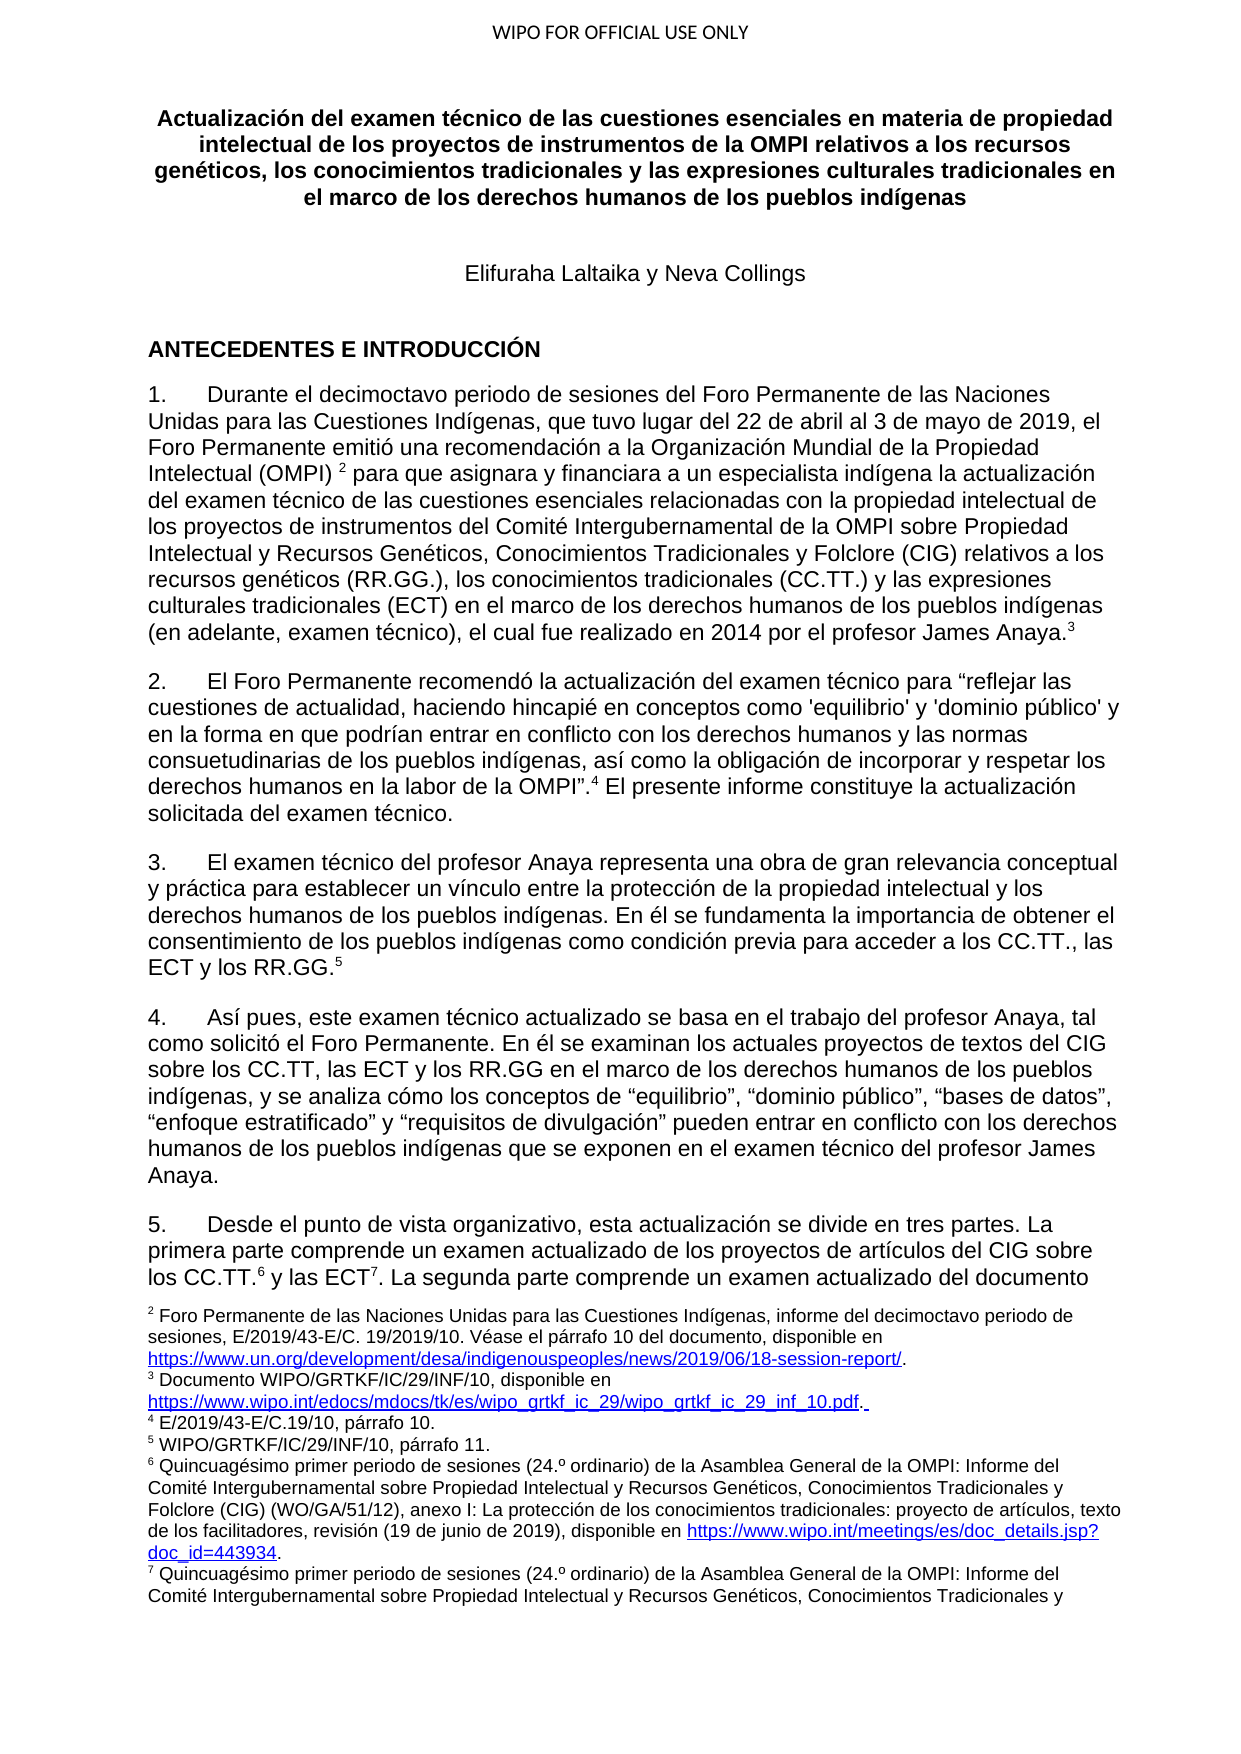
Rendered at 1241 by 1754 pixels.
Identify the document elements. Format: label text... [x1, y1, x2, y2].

text El Foro Permanente recomendó la actualización del examen técnico para “reflejar las cuestiones de actualidad, haciendo hincapié en conceptos como 'equilibrio' y 'dominio público' y en la forma en que podrían entrar en conflicto con los derechos humanos y las normas consuetudinarias de los pueblos indígenas, así como la obligación de incorporar y respetar los derechos humanos en la labor de la OMPI”. El presente informe constituye la actualización solicitada del examen técnico. [148, 668, 1122, 826]
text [148, 1211, 1122, 1290]
text Actualización del examen técnico de las cuestiones esenciales en materia de propiedad intelectual de los proyectos de instrumentos de la OMPI relativos a los recursos genéticos, los conocimientos tradicionales y las expresiones culturales tradicionales en el marco de los derechos humanos de los pueblos indígenas [148, 104, 1122, 210]
text Así pues, este examen técnico actualizado se basa en el trabajo del profesor Anaya, tal como solicitó el Foro Permanente. En él se examinan los actuales proyectos de textos del CIG sobre los CC.TT, las ECT y los RR.GG en el marco de los derechos humanos de los pueblos indígenas, y se analiza cómo los conceptos de “equilibrio”, “dominio público”, “bases de datos”, “enfoque estratificado” y “requisitos de divulgación” pueden entrar en conflicto con los derechos humanos de los pueblos indígenas que se exponen en el examen técnico del profesor James Anaya. [148, 1003, 1122, 1188]
text El examen técnico del profesor Anaya representa una obra de gran relevancia conceptual y práctica para establecer un vínculo entre la protección de la propiedad intelectual y los derechos humanos de los pueblos indígenas. En él se fundamenta la importancia de obtener el consentimiento de los pueblos indígenas como condición previa para acceder a los CC.TT., las ECT y los RR.GG. [148, 849, 1122, 981]
text Elifuraha Laltaika y Neva Collings [148, 260, 1122, 286]
text ANTECEDENTES E INTRODUCCIÓN [148, 336, 1122, 363]
list Durante el decimoctavo periodo de sesiones del Foro Permanente de las Naciones Unidas para las Cuestiones Indígenas, que tuvo lugar del 22 de abril al 3 de mayo de 2019, el Foro Permanente emitió una recomendación a la Organización Mundial de la Propiedad Intelectual (OMPI) para que asignara y financiara a un especialista indígena la actualización del examen técnico de las cuestiones esenciales relacionadas con la propiedad intelectual de los proyectos de instrumentos del Comité Intergubernamental de la OMPI sobre Propiedad Intelectual y Recursos Genéticos, Conocimientos Tradicionales y Folclore (CIG) relativos a los recursos genéticos (RR.GG.), los conocimientos tradicionales (CC.TT.) y las expresiones culturales tradicionales (ECT) en el marco de los derechos humanos de los pueblos indígenas (en adelante, examen técnico), el cual fue realizado en 2014 por el profesor James Anaya. [148, 381, 1122, 645]
